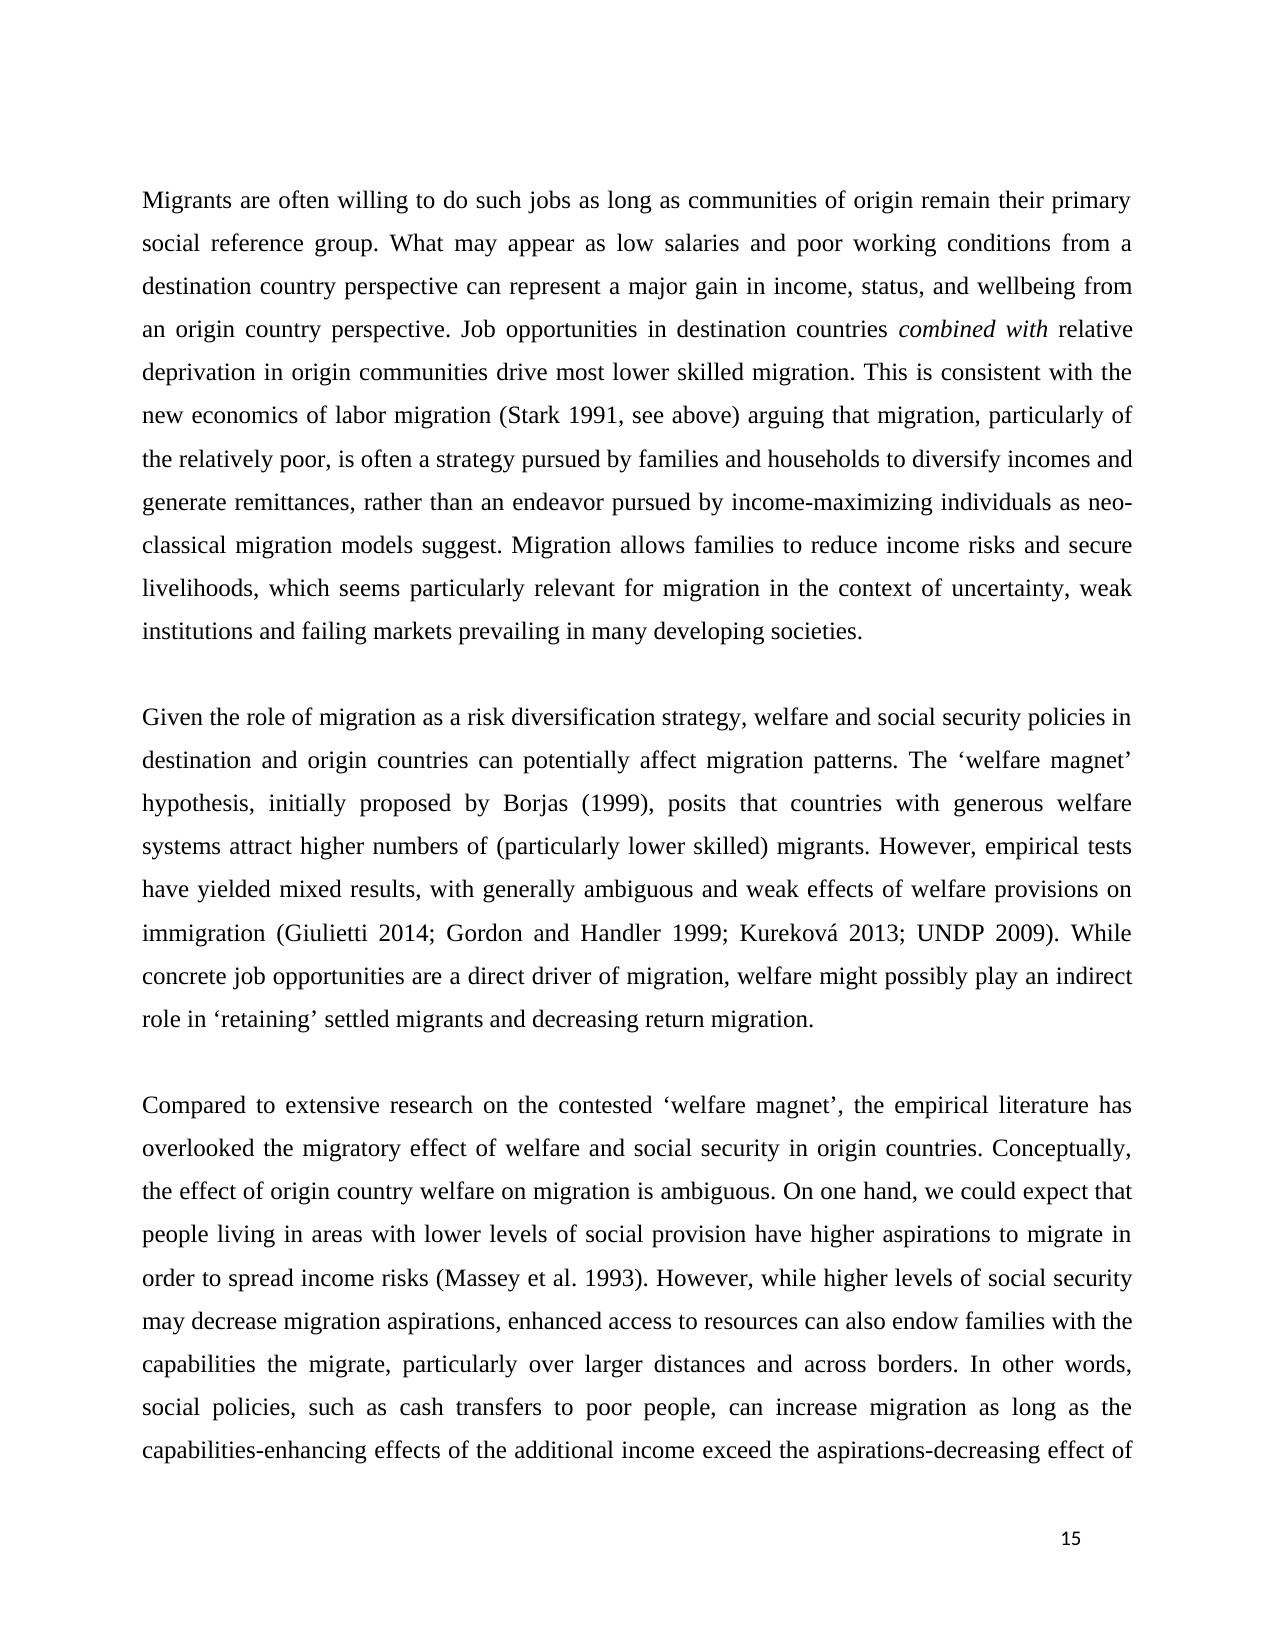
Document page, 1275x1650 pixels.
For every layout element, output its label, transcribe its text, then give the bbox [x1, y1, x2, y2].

text Migrants are often willing to do such jobs as long as communities of origin remain their primary social reference group. What may appear as low salaries and poor working conditions from a destination country perspective can represent a major gain in income, status, and wellbeing from an origin country perspective. Job opportunities in destination countries combined with relative deprivation in origin communities drive most lower skilled migration. This is consistent with the new economics of labor migration (Stark 1991, see above) arguing that migration, particularly of the relatively poor, is often a strategy pursued by families and households to diversify incomes and generate remittances, rather than an endeavor pursued by income-maximizing individuals as neo-classical migration models suggest. Migration allows families to reduce income risks and secure livelihoods, which seems particularly relevant for migration in the context of uncertainty, weak institutions and failing markets prevailing in many developing societies. [142, 185, 1133, 645]
text Given the role of migration as a risk diversification strategy, welfare and social security policies in destination and origin countries can potentially affect migration patterns. The ‘welfare magnet’ hypothesis, initially proposed by Borjas (1999), posits that countries with generous welfare systems attract higher numbers of (particularly lower skilled) migrants. However, empirical tests have yielded mixed results, with generally ambiguous and weak effects of welfare provisions on immigration (Giulietti 2014; Gordon and Handler 1999; Kureková 2013; UNDP 2009). While concrete job opportunities are a direct driver of migration, welfare might possibly play an indirect role in ‘retaining’ settled migrants and decreasing return migration. [142, 702, 1133, 1033]
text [142, 1090, 1133, 1464]
